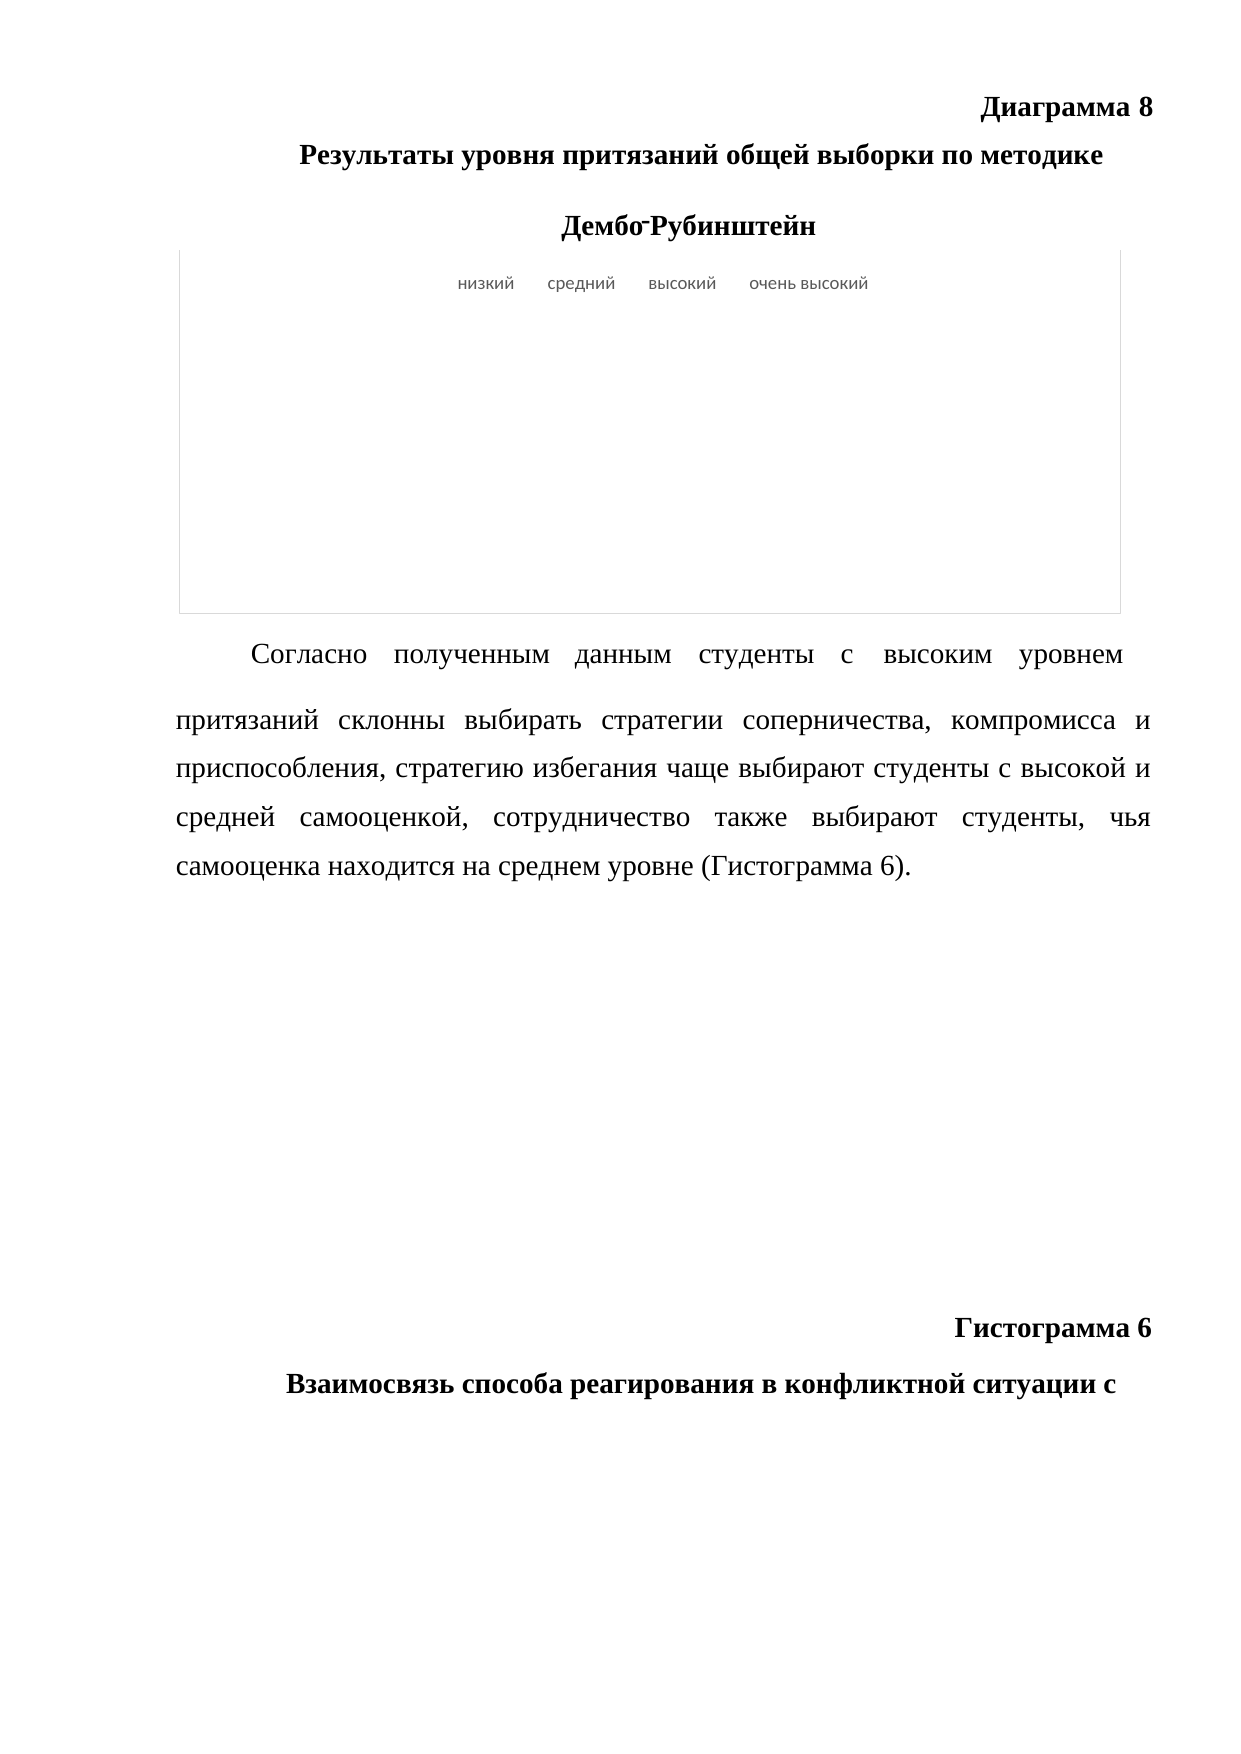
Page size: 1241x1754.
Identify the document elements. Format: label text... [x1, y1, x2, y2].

text притязаний склонны выбирать стратегии соперничества, компромисса и приспособления, стратегию избегания чаще выбирают студенты с высокой и средней самооценкой, сотрудничество также выбирают студенты, чья самооценка находится на среднем уровне (Гистограмма 6). [176, 702, 1152, 881]
text Диаграмма 8 Результаты уровня притязаний общей выборки по методике [299, 89, 1153, 171]
text Гистограмма 6 [177, 1310, 1152, 1343]
text Взаимосвязь способа реагирования в конфликтной ситуации с [286, 1366, 1153, 1399]
